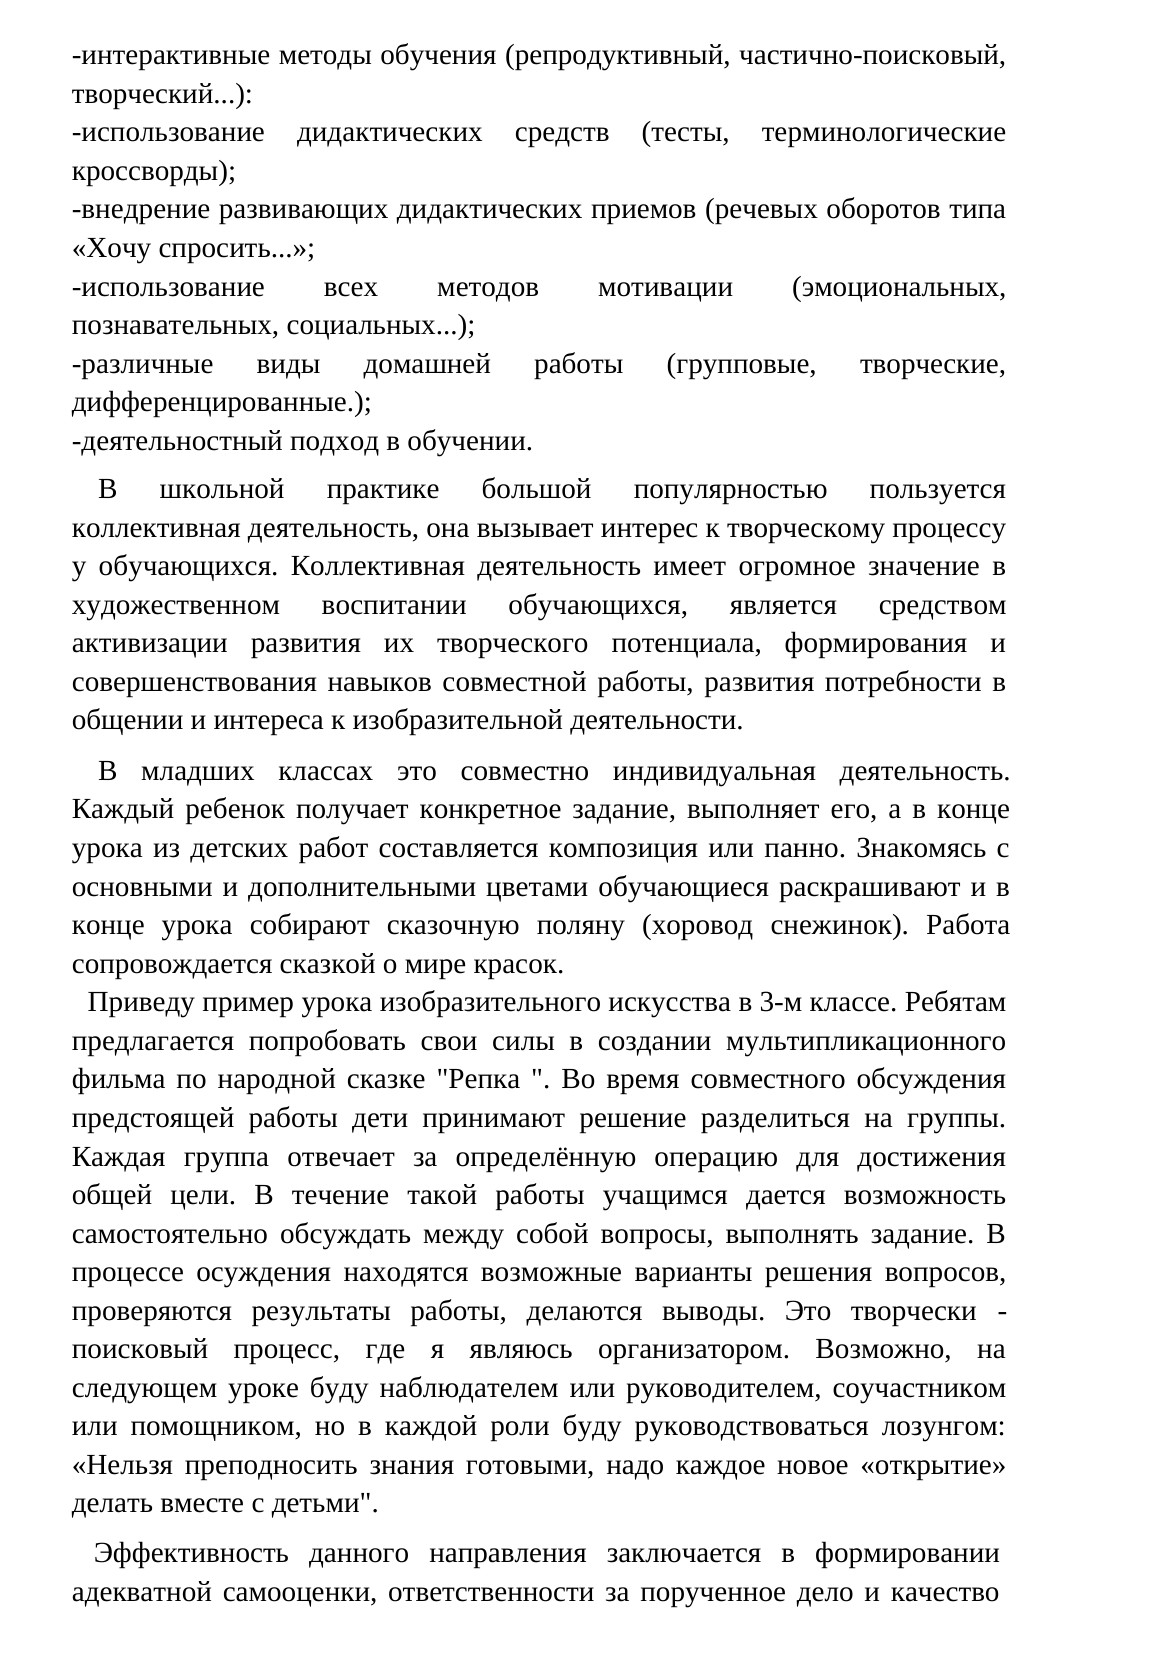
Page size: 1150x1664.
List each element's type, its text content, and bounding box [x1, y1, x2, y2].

text В школьной практике большой популярностью пользуется коллективная деятельность, она вызывает интерес к творческому процессу у обучающихся. Коллективная деятельность имеет огромное значение в художественном воспитании обучающихся, является средством активизации развития их творческого потенциала, формирования и совершенствования навыков совместной работы, развития потребности в общении и интереса к изобразительной деятельности. [72, 471, 1007, 736]
text -внедрение развивающих дидактических приемов (речевых оборотов типа «Хочу спросить...»; [72, 192, 1007, 264]
text Приведу пример урока изобразительного искусства в 3-м классе. Ребятам предлагается попробовать свои силы в создании мультипликационного фильма по народной сказке "Репка ". Во время совместного обсуждения предстоящей работы дети принимают решение разделиться на группы. Каждая группа отвечает за определённую операцию для достижения общей цели. В течение такой работы учащимся дается возможность самостоятельно обсуждать между собой вопросы, выполнять задание. В процессе осуждения находятся возможные варианты решения вопросов, проверяются результаты работы, делаются выводы. Это творчески поисковый процесс, где я являюсь организатором. Возможно, на следующем уроке буду наблюдателем или руководителем, соучастником или помощником, но в каждой роли буду руководствоваться лозунгом: «Нельзя преподносить знания готовыми, надо каждое новое «открытие» делать вместе с детьми". [72, 984, 1007, 1519]
text -различные виды домашней работы (групповые, творческие, дифференцированные.); [72, 346, 1007, 418]
text В младших классах это совместно индивидуальная деятельность. Каждый ребенок получает конкретное задание, выполняет его, а в конце урока из детских работ составляется композиция или панно. Знакомясь с основными и дополнительными цветами обучающиеся раскрашивают и в конце урока собирают сказочную поляну (хоровод снежинок). Работа сопровождается сказкой о мире красок. [72, 753, 1011, 979]
text -интерактивные методы обучения (репродуктивный, частично-поисковый, творческий...): [72, 37, 1007, 109]
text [72, 1535, 1001, 1607]
text -деятельностный подход в обучении. [72, 423, 1007, 456]
text -использование всех методов мотивации (эмоциональных, познавательных, социальных...); [72, 269, 1007, 341]
text -использование дидактических средств (тесты, терминологические кроссворды); [72, 114, 1007, 187]
